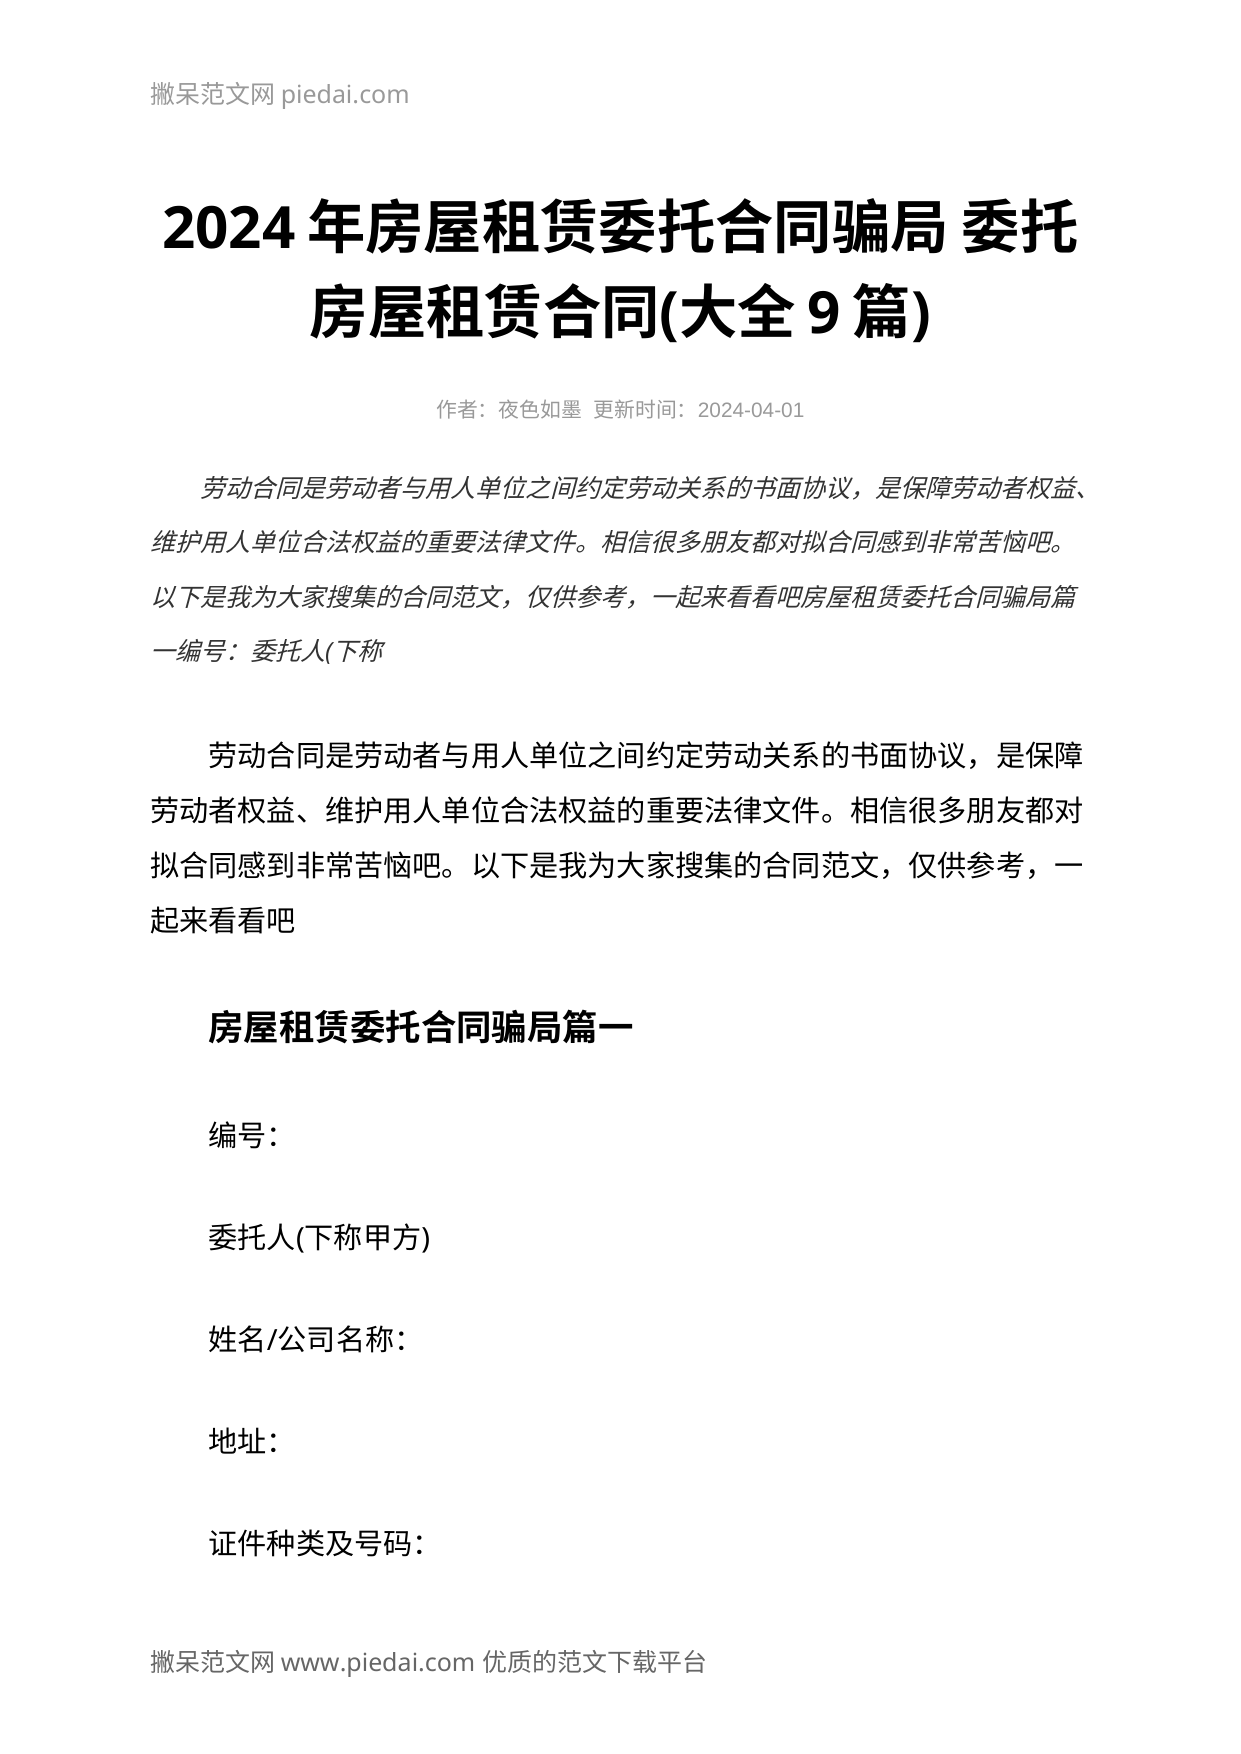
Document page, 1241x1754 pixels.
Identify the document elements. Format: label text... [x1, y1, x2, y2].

subtitle 2024年房屋租赁委托合同骗局 委托房屋租赁合同(大全9篇) [150, 181, 1090, 351]
text 委托人(下称甲方) [150, 1214, 1090, 1257]
text 劳动合同是劳动者与用人单位之间约定劳动关系的书面协议，是保障劳动者权益、维护用人单位合法权益的重要法律文件。相信很多朋友都对拟合同感到非常苦恼吧。以下是我为大家搜集的合同范文，仅供参考，一起来看看吧房屋租赁委托合同骗局篇一编号：委托人(下称 [150, 468, 1090, 668]
text 编号： [150, 1113, 1090, 1155]
text 地址： [150, 1418, 1090, 1461]
text 房屋租赁委托合同骗局篇一 [150, 999, 1090, 1051]
text 证件种类及号码： [150, 1520, 1090, 1563]
text 劳动合同是劳动者与用人单位之间约定劳动关系的书面协议，是保障劳动者权益、维护用人单位合法权益的重要法律文件。相信很多朋友都对拟合同感到非常苦恼吧。以下是我为大家搜集的合同范文，仅供参考，一起来看看吧 [150, 733, 1090, 940]
text 姓名/公司名称： [150, 1317, 1090, 1359]
text 作者：夜色如墨 更新时间：2024-04-01 [150, 398, 1090, 422]
